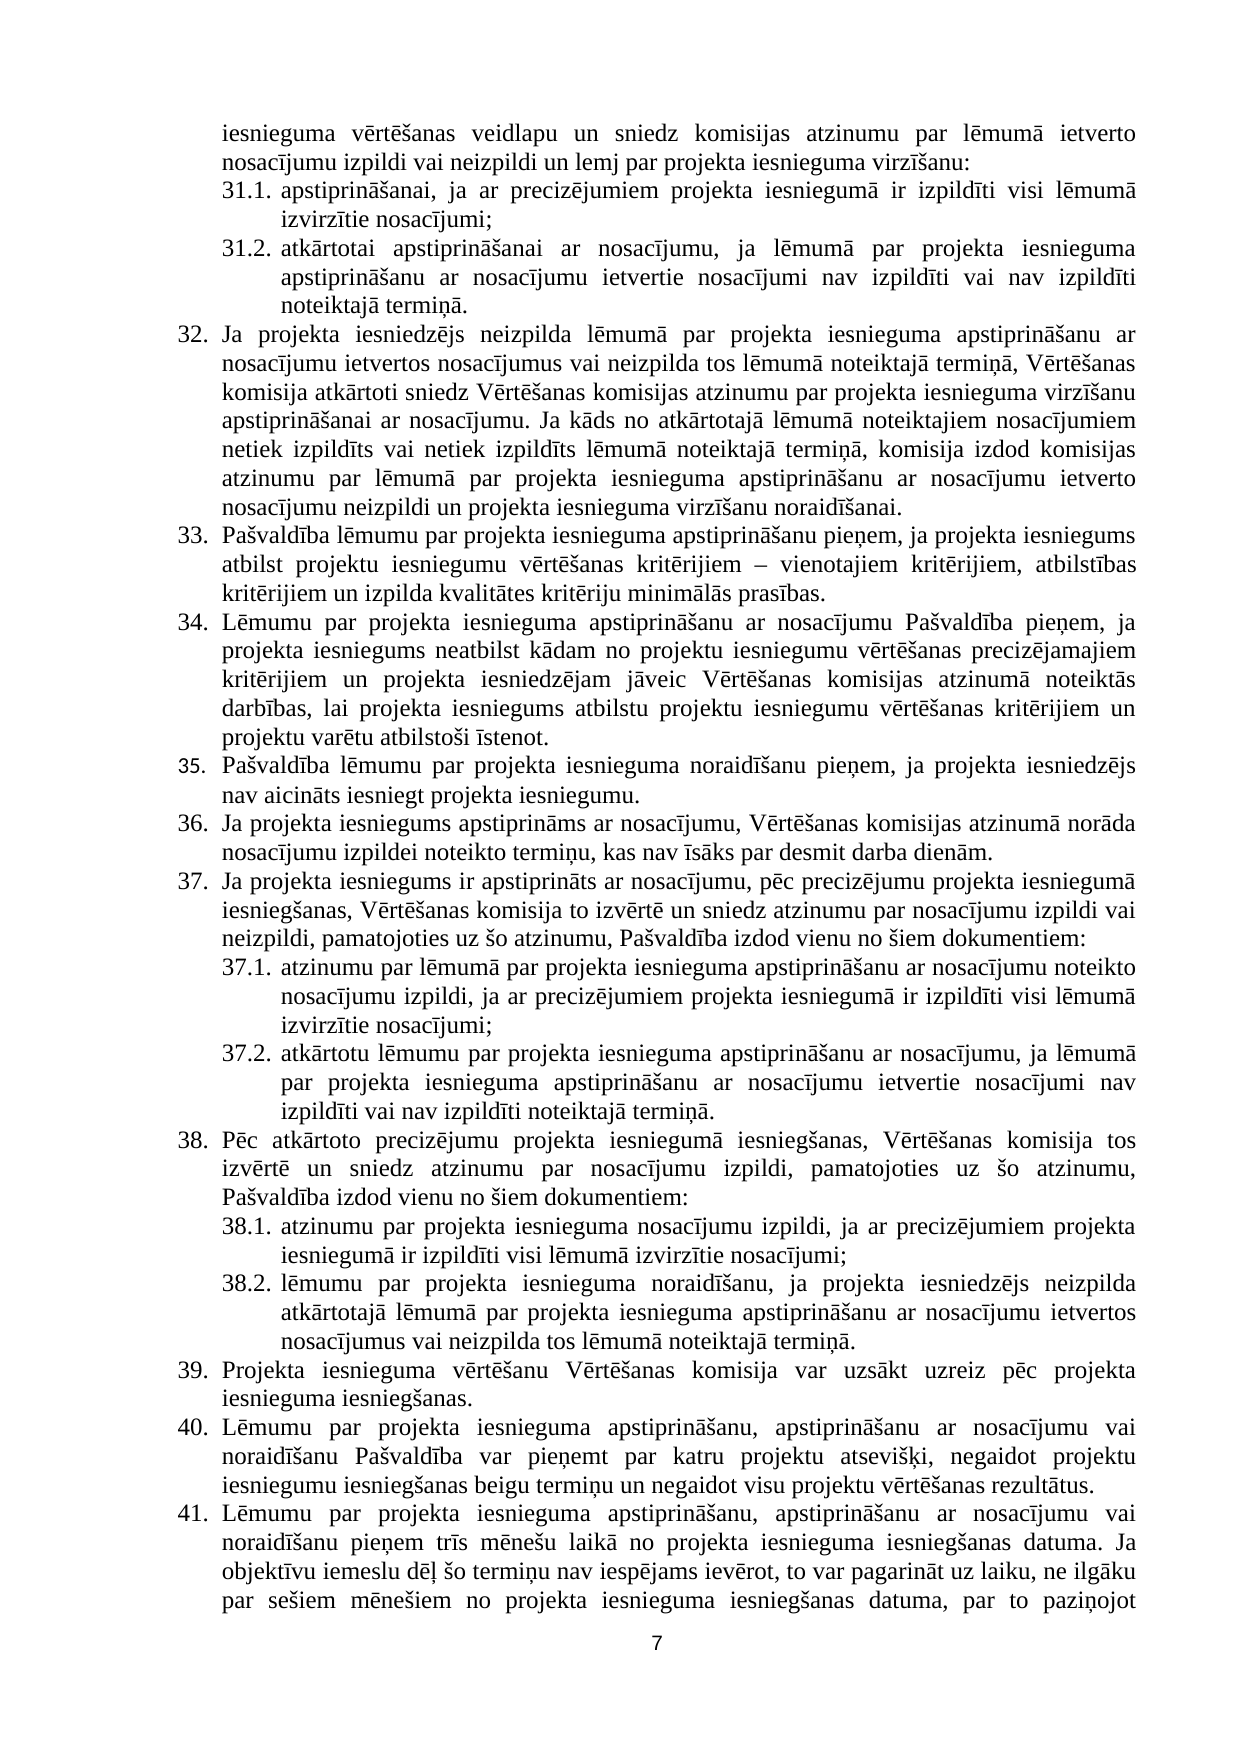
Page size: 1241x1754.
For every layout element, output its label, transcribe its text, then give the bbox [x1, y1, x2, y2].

list Projekta iesnieguma vērtēšanu Vērtēšanas komisija var uzsākt uzreiz pēc projekta iesnieguma iesniegšanas. [177, 1355, 1137, 1412]
list lēmumu par projekta iesnieguma noraidīšanu, ja projekta iesniedzējs neizpilda atkārtotajā lēmumā par projekta iesnieguma apstiprināšanu ar nosacījumu ietvertos nosacījumus vai neizpilda tos lēmumā noteiktajā termiņā. [222, 1268, 1137, 1355]
list Pēc atkārtoto precizējumu projekta iesniegumā iesniegšanas, Vērtēšanas komisija tos izvērtē un sniedz atzinumu par nosacījumu izpildi, pamatojoties uz šo atzinumu, Pašvaldība izdod vienu no šiem dokumentiem: [177, 1125, 1137, 1211]
list apstiprināšanai, ja ar precizējumiem projekta iesniegumā ir izpildīti visi lēmumā izvirzītie nosacījumi; [222, 176, 1137, 233]
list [177, 118, 1137, 176]
list atzinumu par projekta iesnieguma nosacījumu izpildi, ja ar precizējumiem projekta iesniegumā ir izpildīti visi lēmumā izvirzītie nosacījumi; [222, 1211, 1137, 1268]
list atzinumu par lēmumā par projekta iesnieguma apstiprināšanu ar nosacījumu noteikto nosacījumu izpildi, ja ar precizējumiem projekta iesniegumā ir izpildīti visi lēmumā izvirzītie nosacījumi; [222, 952, 1137, 1038]
list Lēmumu par projekta iesnieguma apstiprināšanu, apstiprināšanu ar nosacījumu vai noraidīšanu Pašvaldība var pieņemt par katru projektu atsevišķi, negaidot projektu iesniegumu iesniegšanas beigu termiņu un negaidot visu projektu vērtēšanas rezultātus. [177, 1412, 1137, 1498]
list Ja projekta iesniedzējs neizpilda lēmumā par projekta iesnieguma apstiprināšanu ar nosacījumu ietvertos nosacījumus vai neizpilda tos lēmumā noteiktajā termiņā, Vērtēšanas komisija atkārtoti sniedz Vērtēšanas komisijas atzinumu par projekta iesnieguma virzīšanu apstiprināšanai ar nosacījumu. Ja kāds no atkārtotajā lēmumā noteiktajiem nosacījumiem netiek izpildīts vai netiek izpildīts lēmumā noteiktajā termiņā, komisija izdod komisijas atzinumu par lēmumā par projekta iesnieguma apstiprināšanu ar nosacījumu ietverto nosacījumu neizpildi un projekta iesnieguma virzīšanu noraidīšanai. [177, 319, 1137, 521]
list atkārtotu lēmumu par projekta iesnieguma apstiprināšanu ar nosacījumu, ja lēmumā par projekta iesnieguma apstiprināšanu ar nosacījumu ietvertie nosacījumi nav izpildīti vai nav izpildīti noteiktajā termiņā. [222, 1038, 1137, 1125]
list Ja projekta iesniegums apstiprināms ar nosacījumu, Vērtēšanas komisijas atzinumā norāda nosacījumu izpildei noteikto termiņu, kas nav īsāks par desmit darba dienām. [177, 808, 1137, 866]
list Ja projekta iesniegums ir apstiprināts ar nosacījumu, pēc precizējumu projekta iesniegumā iesniegšanas, Vērtēšanas komisija to izvērtē un sniedz atzinumu par nosacījumu izpildi vai neizpildi, pamatojoties uz šo atzinumu, Pašvaldība izdod vienu no šiem dokumentiem: [177, 866, 1137, 952]
list atkārtotai apstiprināšanai ar nosacījumu, ja lēmumā par projekta iesnieguma apstiprināšanu ar nosacījumu ietvertie nosacījumi nav izpildīti vai nav izpildīti noteiktajā termiņā. [222, 233, 1137, 319]
list Pašvaldība lēmumu par projekta iesnieguma apstiprināšanu pieņem, ja projekta iesniegums atbilst projektu iesniegumu vērtēšanas kritērijiem – vienotajiem kritērijiem, atbilstības kritērijiem un izpilda kvalitātes kritēriju minimālās prasības. [177, 521, 1137, 607]
list Pašvaldība lēmumu par projekta iesnieguma noraidīšanu pieņem, ja projekta iesniedzējs nav aicināts iesniegt projekta iesniegumu. [177, 751, 1137, 808]
list Lēmumu par projekta iesnieguma apstiprināšanu ar nosacījumu Pašvaldība pieņem, ja projekta iesniegums neatbilst kādam no projektu iesniegumu vērtēšanas precizējamajiem kritērijiem un projekta iesniedzējam jāveic Vērtēšanas komisijas atzinumā noteiktās darbības, lai projekta iesniegums atbilstu projektu iesniegumu vērtēšanas kritērijiem un projektu varētu atbilstoši īstenot. [177, 607, 1137, 751]
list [177, 1498, 1137, 1613]
